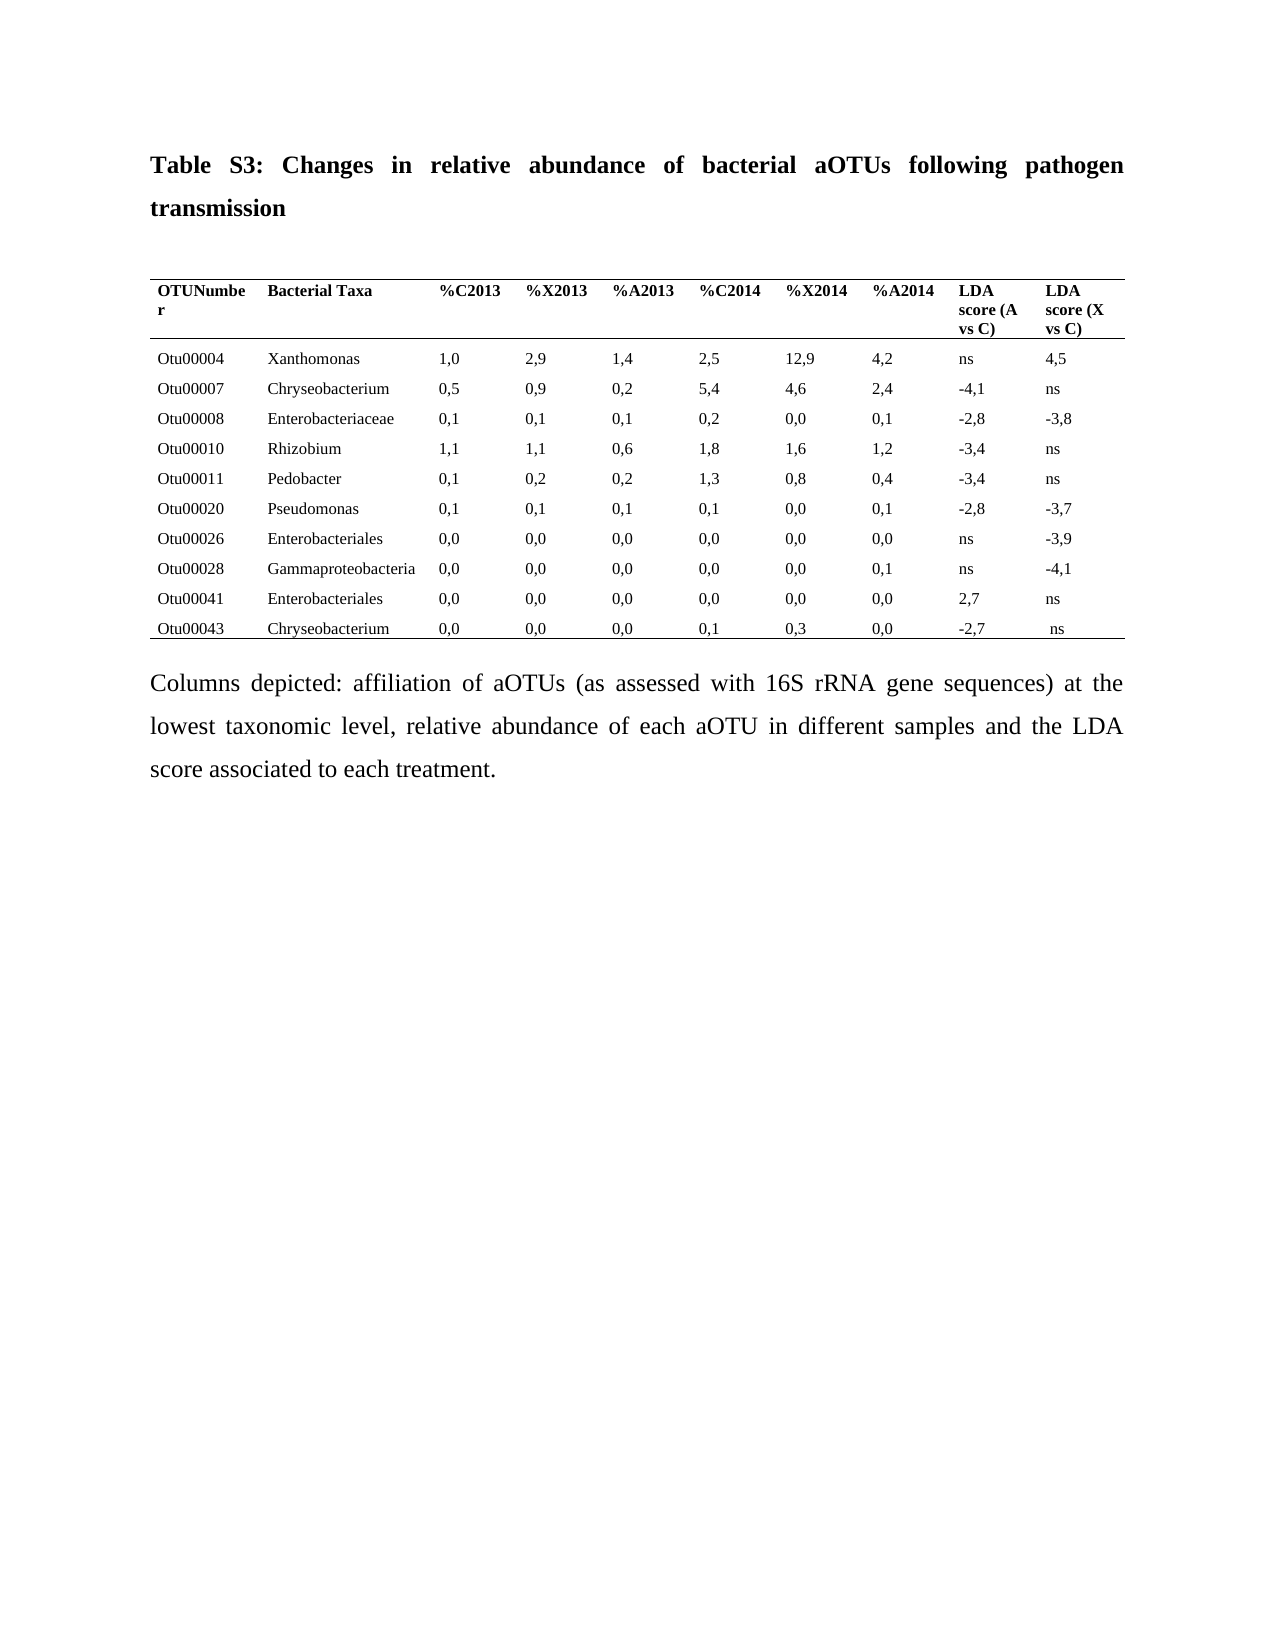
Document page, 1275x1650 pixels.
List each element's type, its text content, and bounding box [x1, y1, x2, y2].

table_cell 0,0 [778, 578, 864, 608]
table_cell ns [951, 518, 1038, 548]
table_cell Xanthomonas [260, 339, 431, 368]
table_cell Gammaproteobacteria [260, 548, 431, 578]
table_cell ns [1038, 428, 1125, 458]
table_cell Otu00011 [150, 458, 260, 488]
table_cell Otu00007 [150, 368, 260, 398]
table_cell 0,1 [518, 488, 604, 518]
table_cell ns [1038, 578, 1125, 608]
table_cell 4,5 [1038, 339, 1125, 368]
table_cell 5,4 [691, 368, 778, 398]
table_cell 0,0 [431, 578, 518, 608]
table_cell -2,8 [951, 488, 1038, 518]
table_cell Rhizobium [260, 428, 431, 458]
table_cell Otu00008 [150, 398, 260, 428]
table_header OTUNumber [150, 280, 260, 338]
table_cell 2,7 [951, 578, 1038, 608]
table_cell 0,0 [518, 578, 604, 608]
table_cell Otu00020 [150, 488, 260, 518]
table_cell Enterobacteriaceae [260, 398, 431, 428]
table_cell 0,0 [865, 518, 951, 548]
table_cell Enterobacteriales [260, 518, 431, 548]
table_cell 0,5 [431, 368, 518, 398]
table_cell ns [951, 339, 1038, 368]
table_cell 0,1 [691, 488, 778, 518]
table_cell Otu00010 [150, 428, 260, 458]
table_cell 0,0 [431, 518, 518, 548]
table_cell 1,4 [605, 339, 691, 368]
table_cell 0,0 [691, 518, 778, 548]
table_cell 0,0 [778, 488, 864, 518]
table_cell 0,1 [518, 398, 604, 428]
table_header LDA score (X vs C) [1038, 280, 1125, 338]
table_cell Pseudomonas [260, 488, 431, 518]
table_cell 0,3 [778, 608, 864, 638]
table_cell 1,3 [691, 458, 778, 488]
table_header %C2013 [431, 280, 518, 338]
table_cell 0,2 [518, 458, 604, 488]
table_cell ns [1038, 458, 1125, 488]
table_cell 1,2 [865, 428, 951, 458]
table_cell 0,1 [865, 398, 951, 428]
table_cell 0,0 [605, 518, 691, 548]
table_cell -4,1 [951, 368, 1038, 398]
table_header LDA score (A vs C) [951, 280, 1038, 338]
table_cell -4,1 [1038, 548, 1125, 578]
table_cell Otu00028 [150, 548, 260, 578]
table_cell Chryseobacterium [260, 608, 431, 638]
table_cell 0,1 [431, 398, 518, 428]
table_cell -3,4 [951, 458, 1038, 488]
table_cell 0,1 [431, 458, 518, 488]
table_cell 0,0 [778, 518, 864, 548]
table_cell 0,0 [431, 608, 518, 638]
table_cell 0,0 [691, 578, 778, 608]
table_cell 0,0 [518, 608, 604, 638]
text Table S3: Changes in relative abundance of bacterial aOTUs following pathogen transmission [150, 150, 1125, 222]
table_cell 0,0 [691, 548, 778, 578]
table_cell Chryseobacterium [260, 368, 431, 398]
table_cell 1,1 [431, 428, 518, 458]
table_cell ns [1038, 368, 1125, 398]
table_cell Enterobacteriales [260, 578, 431, 608]
table_cell 1,6 [778, 428, 864, 458]
table_cell 0,9 [518, 368, 604, 398]
table_cell 0,2 [691, 398, 778, 428]
table_cell 4,2 [865, 339, 951, 368]
table_header %X2013 [518, 280, 604, 338]
table_cell 0,1 [605, 398, 691, 428]
table_cell 12,9 [778, 339, 864, 368]
table_cell Otu00041 [150, 578, 260, 608]
table_header Bacterial Taxa [260, 280, 431, 338]
table_cell 0,0 [431, 548, 518, 578]
table_cell 2,5 [691, 339, 778, 368]
table_cell -3,4 [951, 428, 1038, 458]
table_cell Otu00026 [150, 518, 260, 548]
table_cell 0,0 [865, 578, 951, 608]
table_cell 0,0 [865, 608, 951, 638]
table_cell 0,2 [605, 458, 691, 488]
table_cell 1,0 [431, 339, 518, 368]
table_cell 0,1 [691, 608, 778, 638]
table_cell 1,1 [518, 428, 604, 458]
table_header %A2014 [865, 280, 951, 338]
table_header %C2014 [691, 280, 778, 338]
table_cell 0,1 [865, 548, 951, 578]
table_cell 0,8 [778, 458, 864, 488]
table_cell Pedobacter [260, 458, 431, 488]
table_cell -3,9 [1038, 518, 1125, 548]
table_cell 0,0 [605, 548, 691, 578]
table_cell ns [1038, 608, 1125, 638]
table_cell 2,9 [518, 339, 604, 368]
table_cell -2,8 [951, 398, 1038, 428]
table_header %A2013 [605, 280, 691, 338]
table_cell 0,0 [605, 608, 691, 638]
table_cell -3,8 [1038, 398, 1125, 428]
table_cell 0,1 [431, 488, 518, 518]
table_cell Otu00043 [150, 608, 260, 638]
table_cell 0,2 [605, 368, 691, 398]
table_cell 0,6 [605, 428, 691, 458]
table_cell 0,0 [518, 518, 604, 548]
table_cell 2,4 [865, 368, 951, 398]
table_cell ns [951, 548, 1038, 578]
table_cell 0,1 [865, 488, 951, 518]
text Columns depicted: affiliation of aOTUs (as assessed with 16S rRNA gene sequences) at the lowest taxonomic level, relative abundance of each aOTU in different samples and the LDA score associated to each treatment. [150, 668, 1125, 783]
table_cell 0,0 [518, 548, 604, 578]
table_cell 0,0 [778, 548, 864, 578]
table_cell 4,6 [778, 368, 864, 398]
table_cell 1,8 [691, 428, 778, 458]
table_cell 0,1 [605, 488, 691, 518]
table_cell 0,0 [605, 578, 691, 608]
table_cell 0,4 [865, 458, 951, 488]
table_cell Otu00004 [150, 339, 260, 368]
table_header %X2014 [778, 280, 864, 338]
table_cell -2,7 [951, 608, 1038, 638]
table_cell -3,7 [1038, 488, 1125, 518]
table_cell 0,0 [778, 398, 864, 428]
